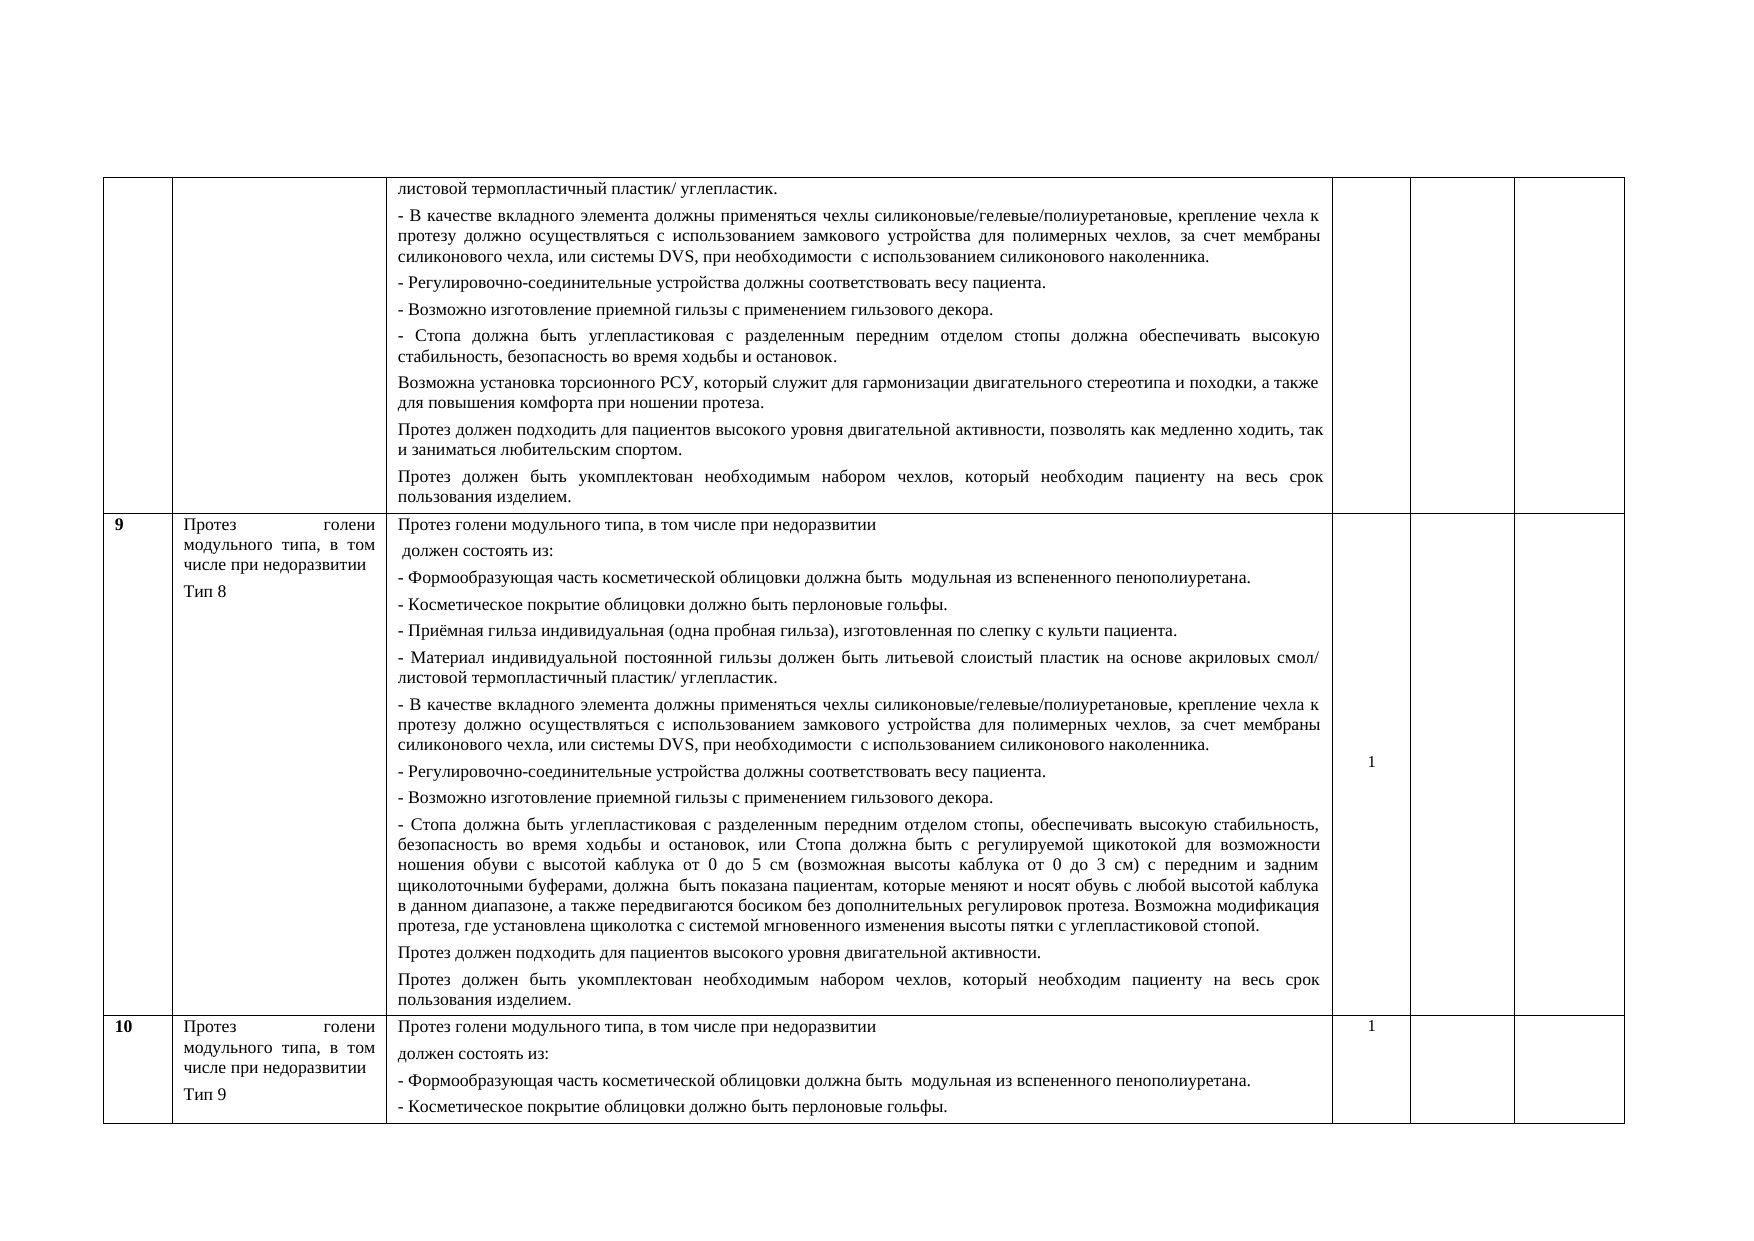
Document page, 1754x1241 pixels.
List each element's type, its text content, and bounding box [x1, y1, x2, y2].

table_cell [173, 178, 386, 513]
table_cell 10 [104, 1016, 172, 1122]
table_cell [173, 1016, 386, 1122]
table_cell [1411, 514, 1514, 1015]
table_cell 1 [1333, 1016, 1410, 1122]
table_cell 1 [1333, 514, 1410, 1015]
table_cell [387, 1016, 1332, 1122]
table_cell 5 [1333, 178, 1410, 513]
table_cell Протез голени модульного типа, в том числе при недоразвитии должен состоять из: - Формообразующая часть косметической облицовки должна быть модульная из вспененного пенополиуретана. - Косметическое покрытие облицовки должно быть перлоновые гольфы. - Приёмная гильза индивидуальная (одна пробная гильза), изготовленная по слепку с культи пациента. - Материал индивидуальной постоянной гильзы должен быть литьевой слоистый пластик на основе акриловых смол/ листовой термопластичный пластик/ углепластик. - В качестве вкладного элемента должны применяться чехлы силиконовые/гелевые/полиуретановые, крепление чехла к протезу должно осуществляться с использованием замкового устройства для полимерных чехлов, за счет мембраны силиконового чехла, или системы DVS, при необходимости с использованием силиконового наколенника. - Регулировочно-соединительные устройства должны соответствовать весу пациента. - Возможно изготовление приемной гильзы с применением гильзового декора. - Стопа должна быть углепластиковая с разделенным передним отделом стопы, обеспечивать высокую стабильность, безопасность во время ходьбы и остановок, или Стопа должна быть с регулируемой щикотокой для возможности ношения обуви с высотой каблука от 0 до (возможная высоты каблука от 0 до ) с передним и задним щиколоточными буферами, должна быть показана пациентам, которые меняют и носят обувь с любой высотой каблука в данном диапазоне, а также передвигаются босиком без дополнительных регулировок протеза. Возможна модификация протеза, где установлена щиколотка с системой мгновенного изменения высоты пятки с углепластиковой стопой. Протез должен подходить для пациентов высокого уровня двигательной активности. Протез должен быть укомплектован необходимым набором чехлов, который необходим пациенту на весь срок пользования изделием. [387, 514, 1332, 1015]
table_cell Протез голени модульного типа, в том числе при недоразвитии Тип 8 [173, 514, 386, 1015]
table_cell [1515, 178, 1624, 513]
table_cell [387, 178, 1332, 513]
table_cell [1515, 1016, 1624, 1122]
table_cell [1411, 1016, 1514, 1122]
table_cell 8 [104, 178, 172, 513]
table_cell 9 [104, 514, 172, 1015]
table_cell [1515, 514, 1624, 1015]
table_cell [1411, 178, 1514, 513]
